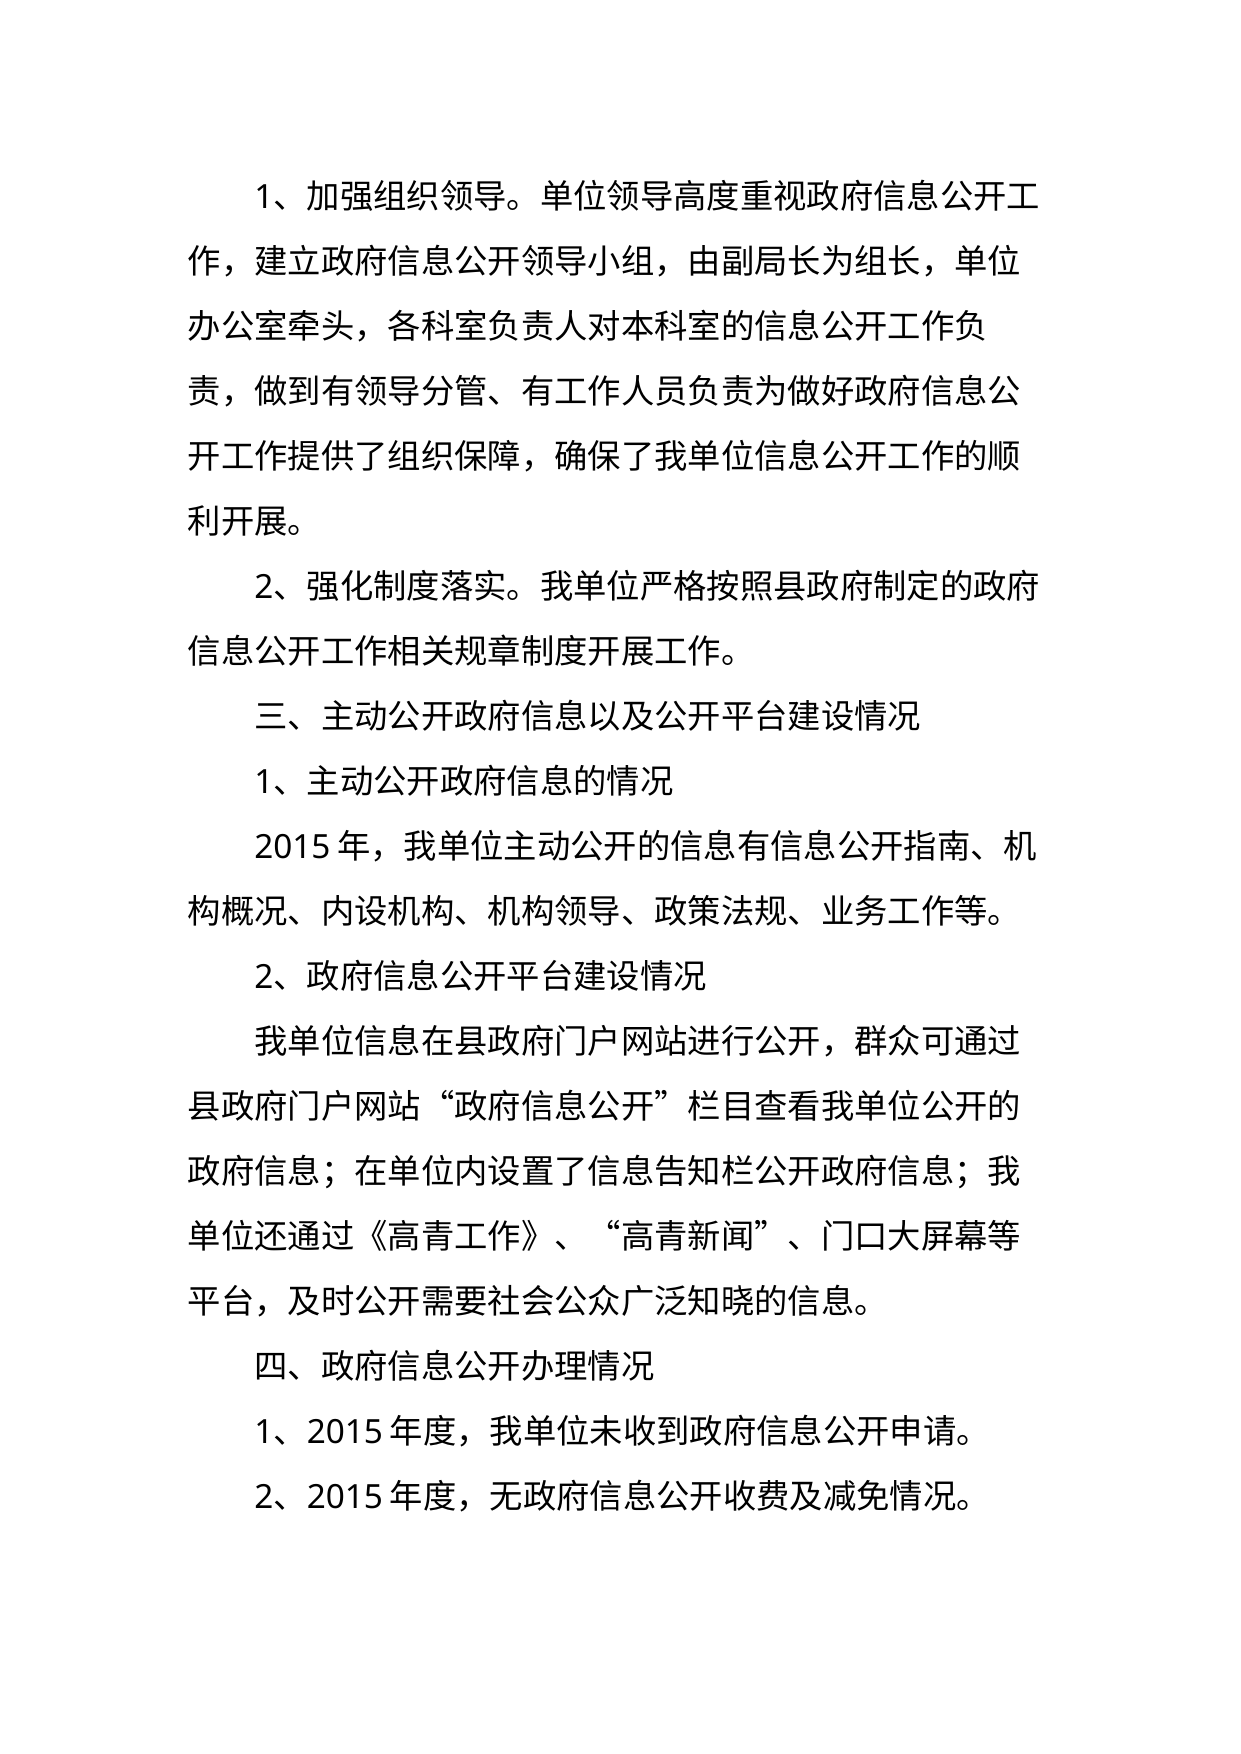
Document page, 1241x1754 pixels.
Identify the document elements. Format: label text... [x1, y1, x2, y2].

text 我单位信息在县政府门户网站进行公开，群众可通过县政府门户网站“政府信息公开”栏目查看我单位公开的政府信息；在单位内设置了信息告知栏公开政府信息；我单位还通过《高青工作》、“高青新闻”、门口大屏幕等平台，及时公开需要社会公众广泛知晓的信息。 [187, 1007, 1053, 1332]
text 1、2015年度，我单位未收到政府信息公开申请。 [187, 1397, 1053, 1462]
text 1、主动公开政府信息的情况 [187, 747, 1053, 812]
text 2015年，我单位主动公开的信息有信息公开指南、机构概况、内设机构、机构领导、政策法规、业务工作等。 [187, 812, 1053, 942]
text 2、政府信息公开平台建设情况 [187, 942, 1053, 1007]
text 四、政府信息公开办理情况 [187, 1332, 1053, 1397]
text 2、2015年度，无政府信息公开收费及减免情况。 [187, 1462, 1053, 1527]
text 三、主动公开政府信息以及公开平台建设情况 [187, 682, 1053, 747]
text 2、强化制度落实。我单位严格按照县政府制定的政府信息公开工作相关规章制度开展工作。 [187, 552, 1053, 682]
text 1、加强组织领导。单位领导高度重视政府信息公开工作，建立政府信息公开领导小组，由副局长为组长，单位办公室牵头，各科室负责人对本科室的信息公开工作负责，做到有领导分管、有工作人员负责为做好政府信息公开工作提供了组织保障，确保了我单位信息公开工作的顺利开展。 [187, 162, 1053, 552]
